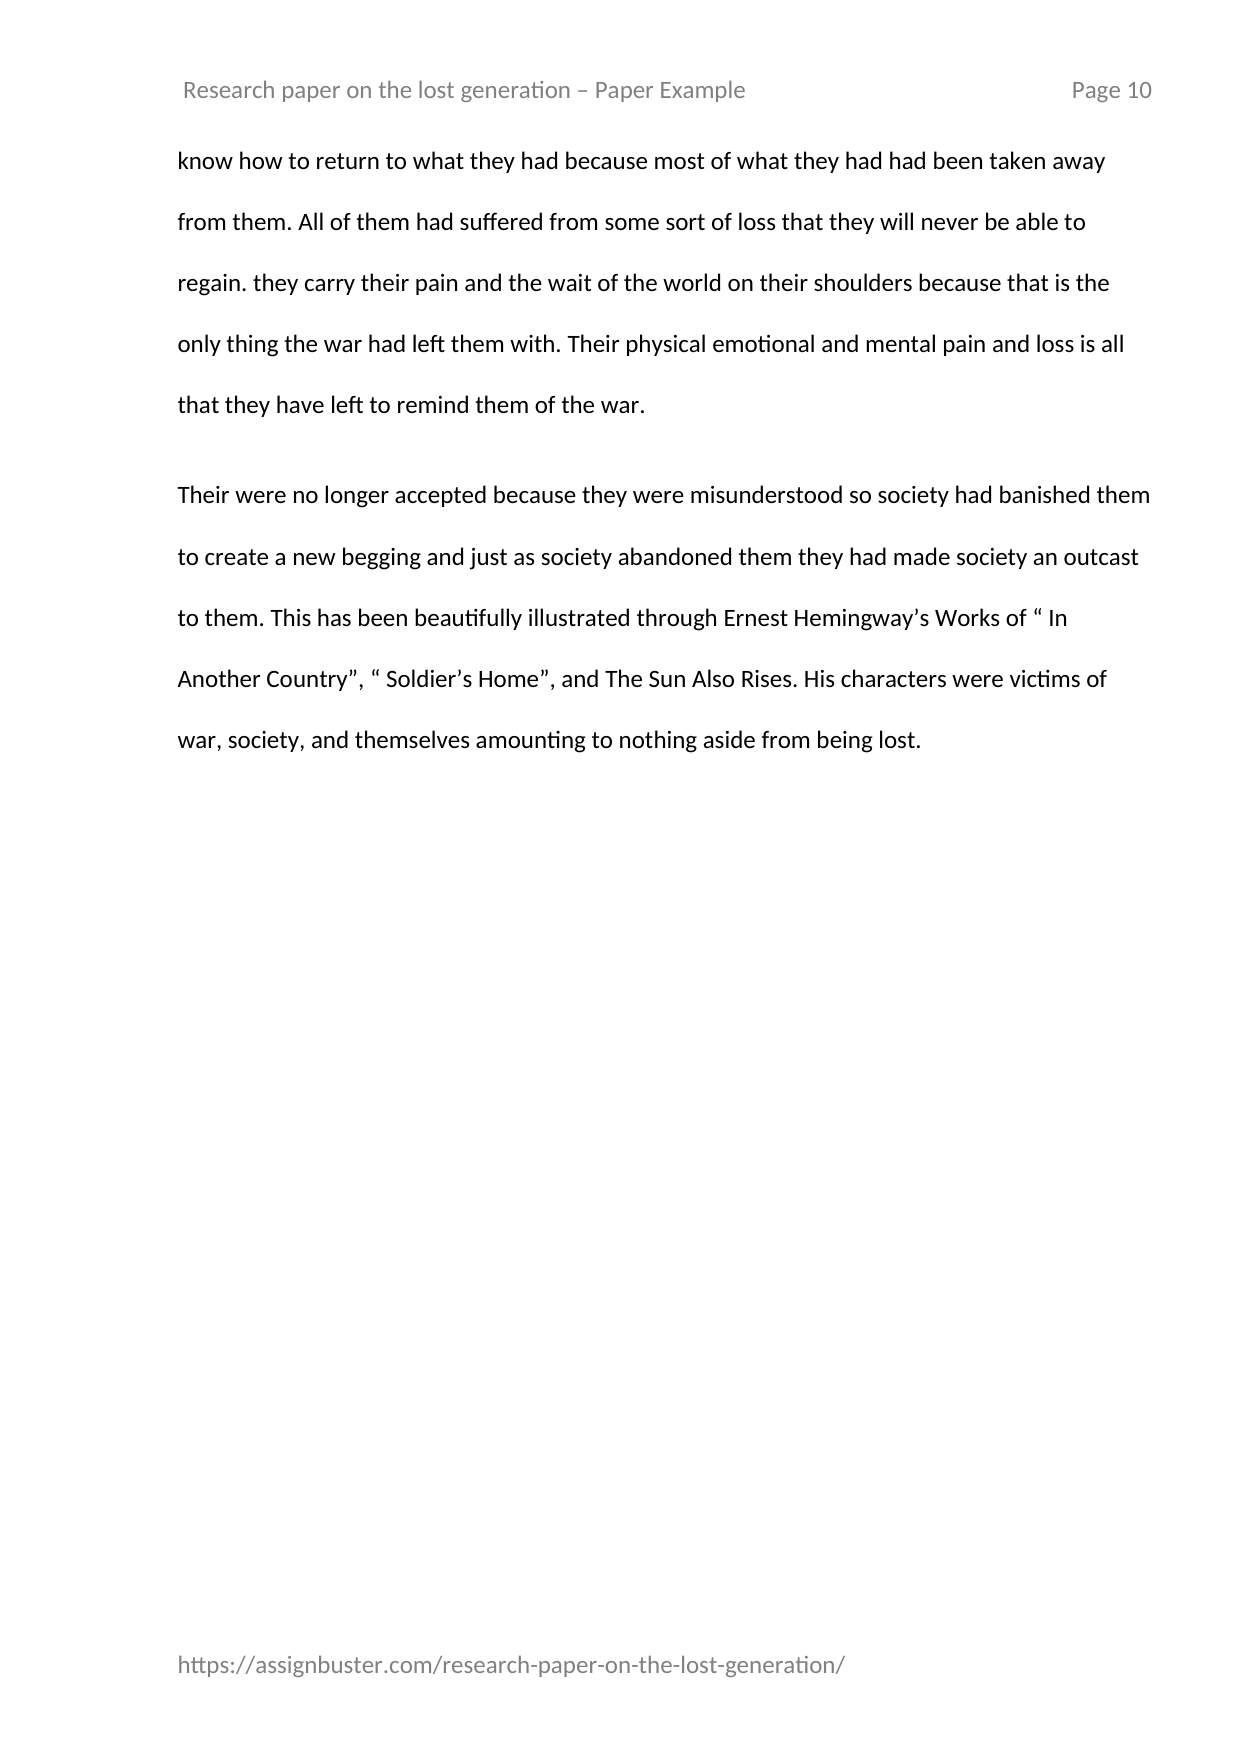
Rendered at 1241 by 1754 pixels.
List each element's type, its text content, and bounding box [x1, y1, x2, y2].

text Their were no longer accepted because they were misunderstood so society had banished them to create a new begging and just as society abandoned them they had made society an outcast to them. This has been beautifully illustrated through Ernest Hemingway’s Works of “ In Another Country”, “ Soldier’s Home”, and The Sun Also Rises. His characters were victims of war, society, and themselves amounting to nothing aside from being lost. [177, 480, 1152, 754]
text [177, 145, 1152, 420]
